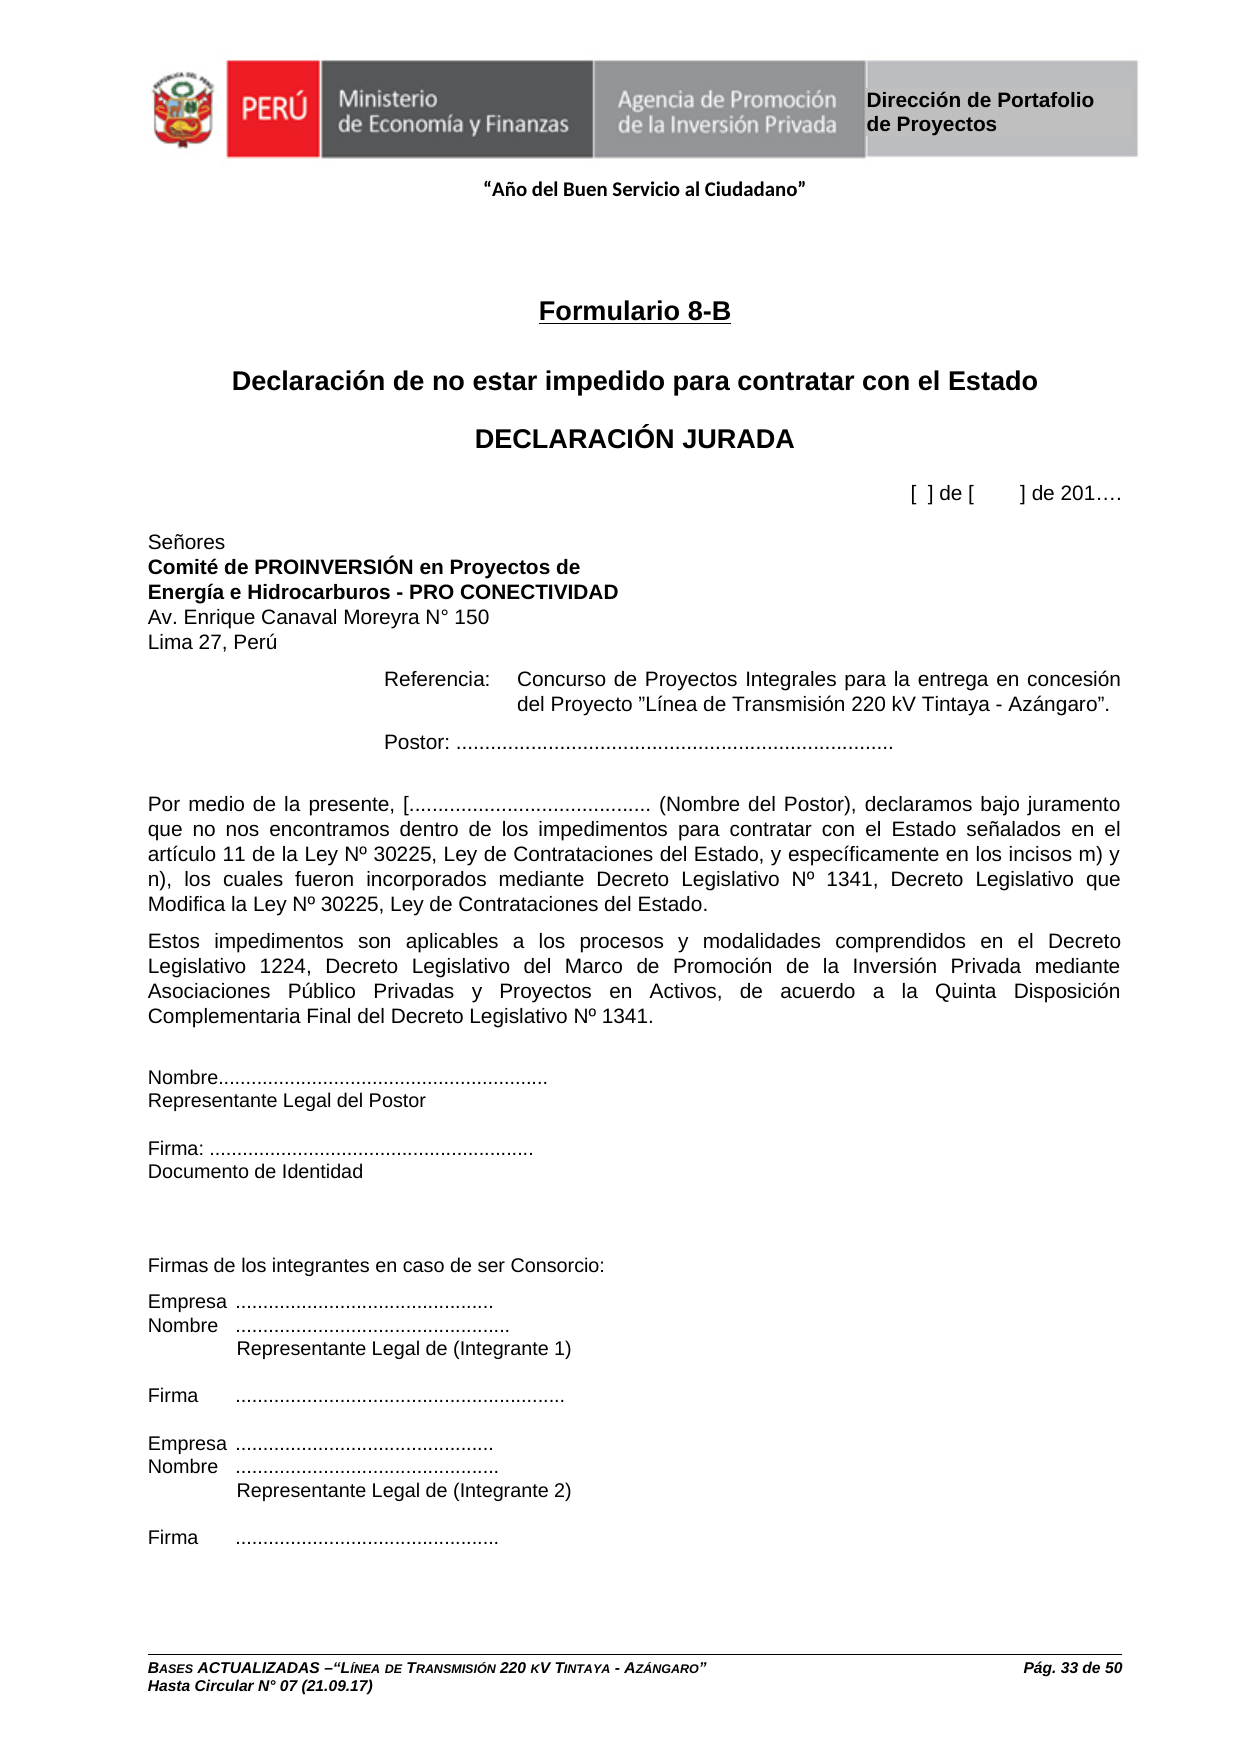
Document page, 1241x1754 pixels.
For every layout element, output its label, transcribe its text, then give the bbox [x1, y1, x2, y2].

text Representante Legal de (Integrante 1) [236, 1337, 1122, 1360]
text Firma ................................................ [148, 1526, 1122, 1548]
text Declaración de no estar impedido para contratar con el Estado [148, 365, 1122, 397]
text Firma: ........................................................... [148, 1136, 1122, 1159]
text Representante Legal de (Integrante 2) [236, 1478, 1122, 1501]
text Lima 27, Perú [148, 630, 1122, 654]
text Representante Legal del Postor [148, 1089, 1122, 1112]
text DECLARACIÓN JURADA [148, 423, 1122, 454]
picture [145, 51, 1144, 186]
text Firmas de los integrantes en caso de ser Consorcio: [148, 1254, 1122, 1277]
text Nombre .................................................. [148, 1314, 1122, 1336]
text Por medio de la presente, [.......................................... (Nombre del Postor), declaramos bajo juramento que no nos encontramos dentro de los impedimentos para contratar con el Estado señalados en el artículo 11 de la Ley Nº 30225, Ley de Contrataciones del Estado, y específicamente en los incisos m) y n), los cuales fueron incorporados mediante Decreto Legislativo Nº 1341, Decreto Legislativo que Modifica la Ley Nº 30225, Ley de Contrataciones del Estado. [148, 792, 1122, 915]
text Referencia: Concurso de Proyectos Integrales para la entrega en concesión del Proyecto ”Línea de Transmisión 220 kV Tintaya - Azángaro”. [384, 667, 1122, 716]
text Estos impedimentos son aplicables a los procesos y modalidades comprendidos en el Decreto Legislativo 1224, Decreto Legislativo del Marco de Promoción de la Inversión Privada mediante Asociaciones Público Privadas y Proyectos en Activos, de acuerdo a la Quinta Disposición Complementaria Final del Decreto Legislativo Nº 1341. [148, 929, 1122, 1027]
text Formulario 8-B [148, 295, 1122, 327]
text Empresa ............................................... [148, 1290, 1122, 1313]
text Av. Enrique Canaval Moreyra N° 150 [148, 605, 1122, 629]
text Empresa ............................................... [148, 1431, 1122, 1454]
text Señores [148, 530, 1122, 554]
text Nombre ................................................ [148, 1455, 1122, 1478]
text Firma ............................................................ [148, 1384, 1122, 1407]
text Documento de Identidad [148, 1160, 1122, 1183]
text [ ] de [ ] de 201…. [148, 480, 1122, 504]
text Postor: ............................................................................ [384, 729, 1122, 753]
text Nombre............................................................ [148, 1066, 1122, 1088]
text Comité de PROINVERSIÓN en Proyectos de [148, 555, 1122, 579]
text Energía e Hidrocarburos - PRO CONECTIVIDAD [148, 580, 1122, 604]
